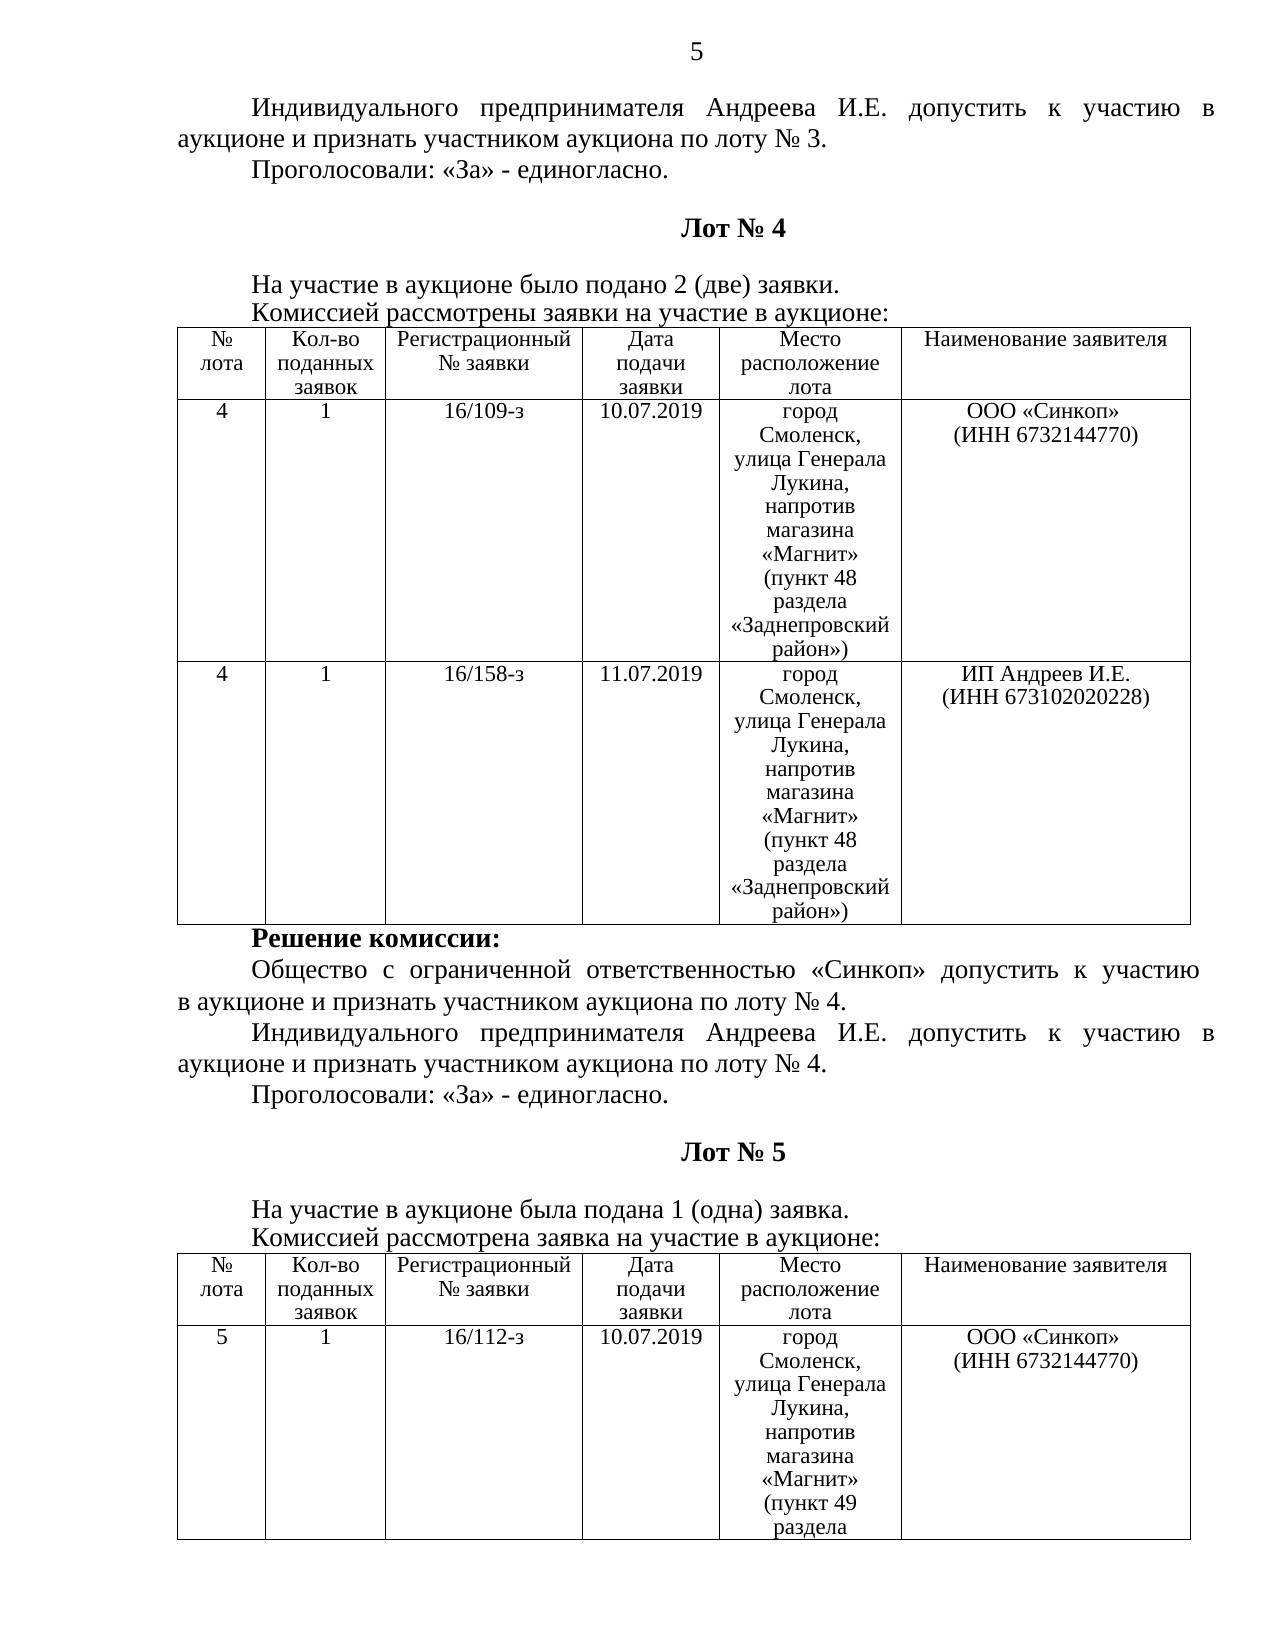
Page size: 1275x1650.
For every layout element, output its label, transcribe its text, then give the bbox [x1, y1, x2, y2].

table_header Дата подачи заявки [583, 328, 719, 399]
table_header Дата подачи заявки [583, 1254, 719, 1325]
table_cell 10.07.2019 [583, 1326, 719, 1539]
table_cell 16/112-з [386, 1326, 582, 1539]
table_header Регистрационный № заявки [386, 328, 582, 399]
table_cell 11.07.2019 [583, 662, 719, 923]
table_cell 5 [178, 1326, 265, 1539]
table_header Кол-во поданных заявок [266, 328, 385, 399]
table_cell 4 [178, 662, 265, 923]
table_header Наименование заявителя [902, 328, 1190, 399]
table_header Наименование заявителя [902, 1254, 1190, 1325]
table_cell 1 [266, 400, 385, 661]
table_header № лота [178, 328, 265, 399]
table_header № лота [178, 1254, 265, 1325]
table_cell 1 [266, 662, 385, 923]
table_cell 4 [178, 400, 265, 661]
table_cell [720, 1326, 901, 1539]
table_header Место расположение лота [720, 1254, 901, 1325]
text Комиссией рассмотрены заявки на участие в аукционе: [177, 299, 1216, 327]
table_cell 16/109-з [386, 400, 582, 661]
text Индивидуального предпринимателя Андреева И.Е. допустить к участию в аукционе и признать участником аукциона по лоту № 3. [177, 91, 1216, 153]
table_cell 16/158-з [386, 662, 582, 923]
text На участие в аукционе было подано 2 (две) заявки. [177, 271, 1216, 299]
table_header Место расположение лота [720, 328, 901, 399]
text Решение комиссии: [177, 924, 1216, 953]
text Комиссией рассмотрена заявка на участие в аукционе: [177, 1224, 1216, 1252]
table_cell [902, 1326, 1190, 1539]
text На участие в аукционе была подана 1 (одна) заявка. [177, 1196, 1216, 1224]
text Общество с ограниченной ответственностью «Синкоп» допустить к участию в аукционе и признать участником аукциона по лоту № 4. [177, 953, 1216, 1016]
table_header Регистрационный № заявки [386, 1254, 582, 1325]
table_cell 1 [266, 1326, 385, 1539]
table_cell ИП Андреев И.Е. (ИНН 673102020228) [902, 662, 1190, 923]
text Проголосовали: «За» - единогласно. [177, 1078, 1216, 1109]
text Индивидуального предпринимателя Андреева И.Е. допустить к участию в аукционе и признать участником аукциона по лоту № 4. [177, 1016, 1216, 1078]
table_header Кол-во поданных заявок [266, 1254, 385, 1325]
table_cell 10.07.2019 [583, 400, 719, 661]
text Проголосовали: «За» - единогласно. [177, 153, 1216, 185]
table_cell ООО «Синкоп» (ИНН 6732144770) [902, 400, 1190, 661]
text Лот № 5 [177, 1138, 1216, 1167]
table_cell город Смоленск, улица Генерала Лукина, напротив магазина «Магнит» (пункт 48 раздела «Заднепровский район») [720, 400, 901, 661]
table_cell город Смоленск, улица Генерала Лукина, напротив магазина «Магнит» (пункт 48 раздела «Заднепровский район») [720, 662, 901, 923]
text Лот № 4 [177, 214, 1216, 243]
